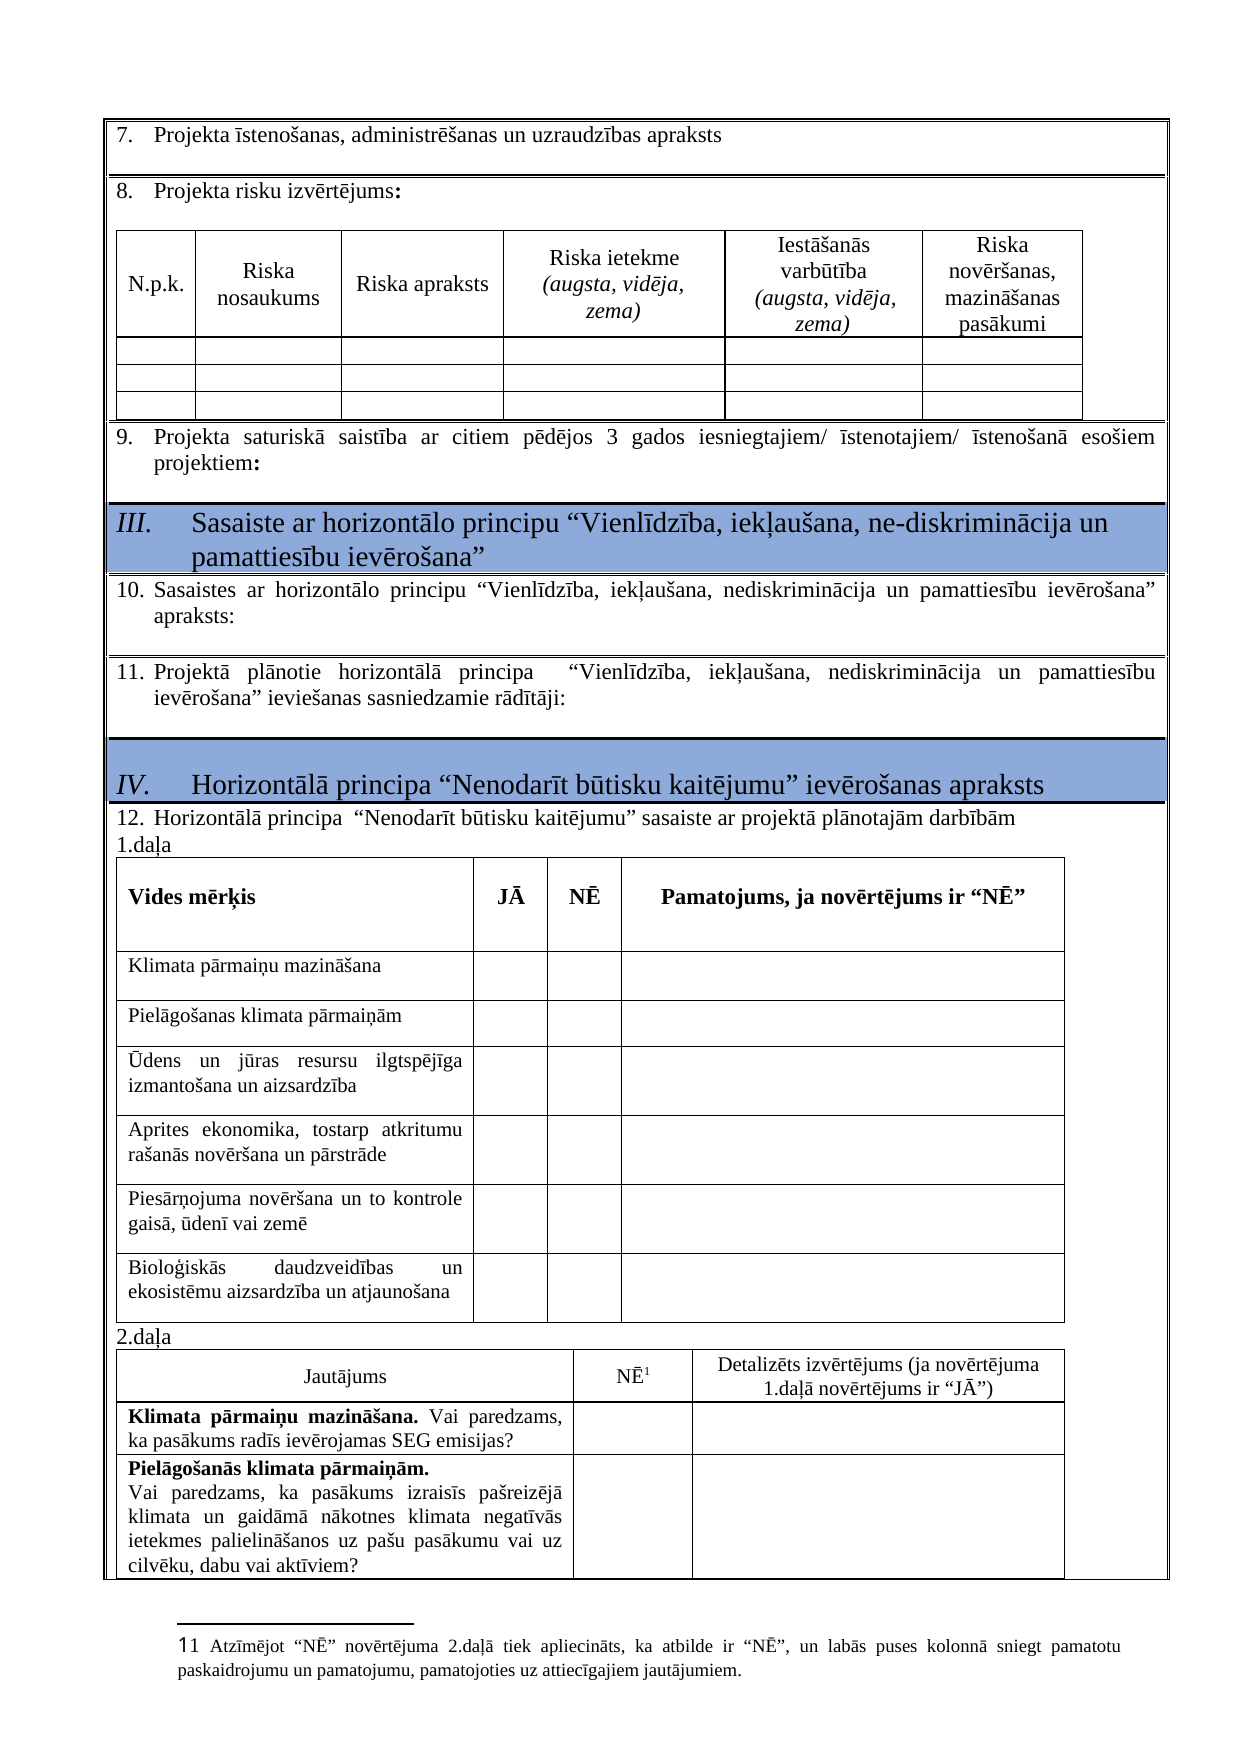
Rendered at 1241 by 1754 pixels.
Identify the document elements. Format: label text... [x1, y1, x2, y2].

table_cell Projekta saturiskā saistība ar citiem pēdējos 3 gados iesniegtajiem/ īstenotajiem/ īstenošanā esošiem projektiem: [105, 420, 1168, 502]
table_cell Horizontālā principa “Nenodarīt būtisku kaitējumu” ievērošanas apraksts [107, 737, 1167, 801]
table_cell Sasaistes ar horizontālo principu “Vienlīdzība, iekļaušana, nediskriminācija un pamattiesību ievērošana” apraksts: [107, 573, 1167, 655]
table_cell Projektā plānotie horizontālā principa “Vienlīdzība, iekļaušana, nediskriminācija un pamattiesību ievērošana” ieviešanas sasniedzamie rādītāji: [105, 655, 1168, 737]
table_cell Horizontālā principa “Nenodarīt būtisku kaitējumu” sasaiste ar projektā plānotajām darbībām 1.daļa 2.daļa [107, 801, 1167, 1579]
table_cell Projekta risku izvērtējums: [107, 174, 1167, 420]
table_cell Sasaiste ar horizontālo principu “Vienlīdzība, iekļaušana, ne-diskriminācija un pamattiesību ievērošana” [107, 502, 1167, 572]
table_cell Projekta īstenošanas, administrēšanas un uzraudzības apraksts [107, 122, 1167, 174]
